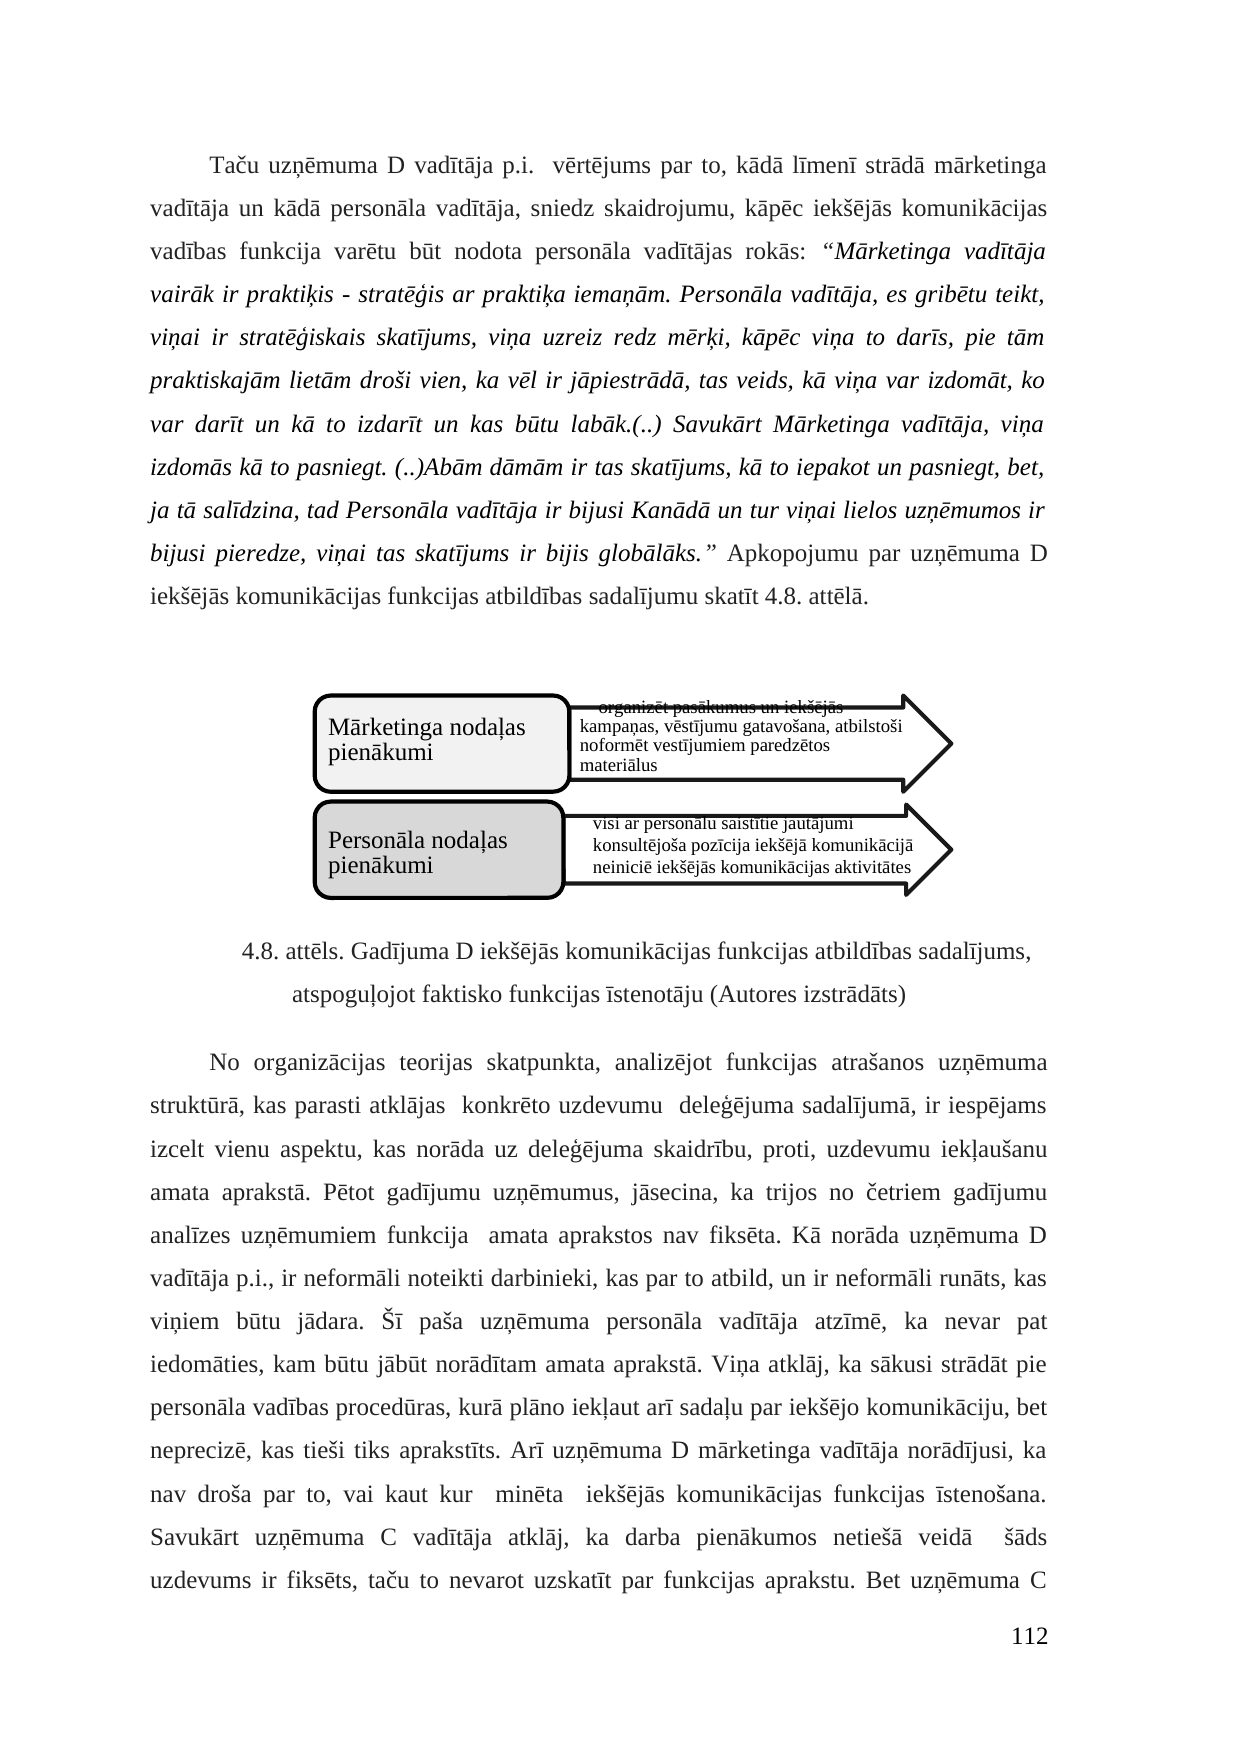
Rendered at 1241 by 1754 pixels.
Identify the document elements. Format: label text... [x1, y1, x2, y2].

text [150, 1047, 1048, 1594]
text 4.8. attēls. Gadījuma D iekšējās komunikācijas funkcijas atbildības sadalījums, atspoguļojot faktisko funkcijas īstenotāju (Autores izstrādāts) [150, 936, 1048, 1008]
text Taču uzņēmuma D vadītāja p.i. vērtējums par to, kādā līmenī strādā mārketinga vadītāja un kādā personāla vadītāja, sniedz skaidrojumu, kāpēc iekšējās komunikācijas vadības funkcija varētu būt nodota personāla vadītājas rokās: “Mārketinga vadītāja vairāk ir praktiķis - stratēģis ar praktiķa iemaņām. Personāla vadītāja, es gribētu teikt, viņai ir stratēģiskais skatījums, viņa uzreiz redz mērķi, kāpēc viņa to darīs, pie tām praktiskajām lietām droši vien, ka vēl ir jāpiestrādā, tas veids, kā viņa var izdomāt, ko var darīt un kā to izdarīt un kas būtu labāk.(..) Savukārt Mārketinga vadītāja, viņa izdomās kā to pasniegt. (..)Abām dāmām ir tas skatījums, kā to iepakot un pasniegt, bet, ja tā salīdzina, tad Personāla vadītāja ir bijusi Kanādā un tur viņai lielos uzņēmumos ir bijusi pieredze, viņai tas skatījums ir bijis globālāks.” Apkopojumu par uzņēmuma D iekšējās komunikācijas funkcijas atbildības sadalījumu skatīt 4.8. attēlā. [150, 150, 1048, 610]
